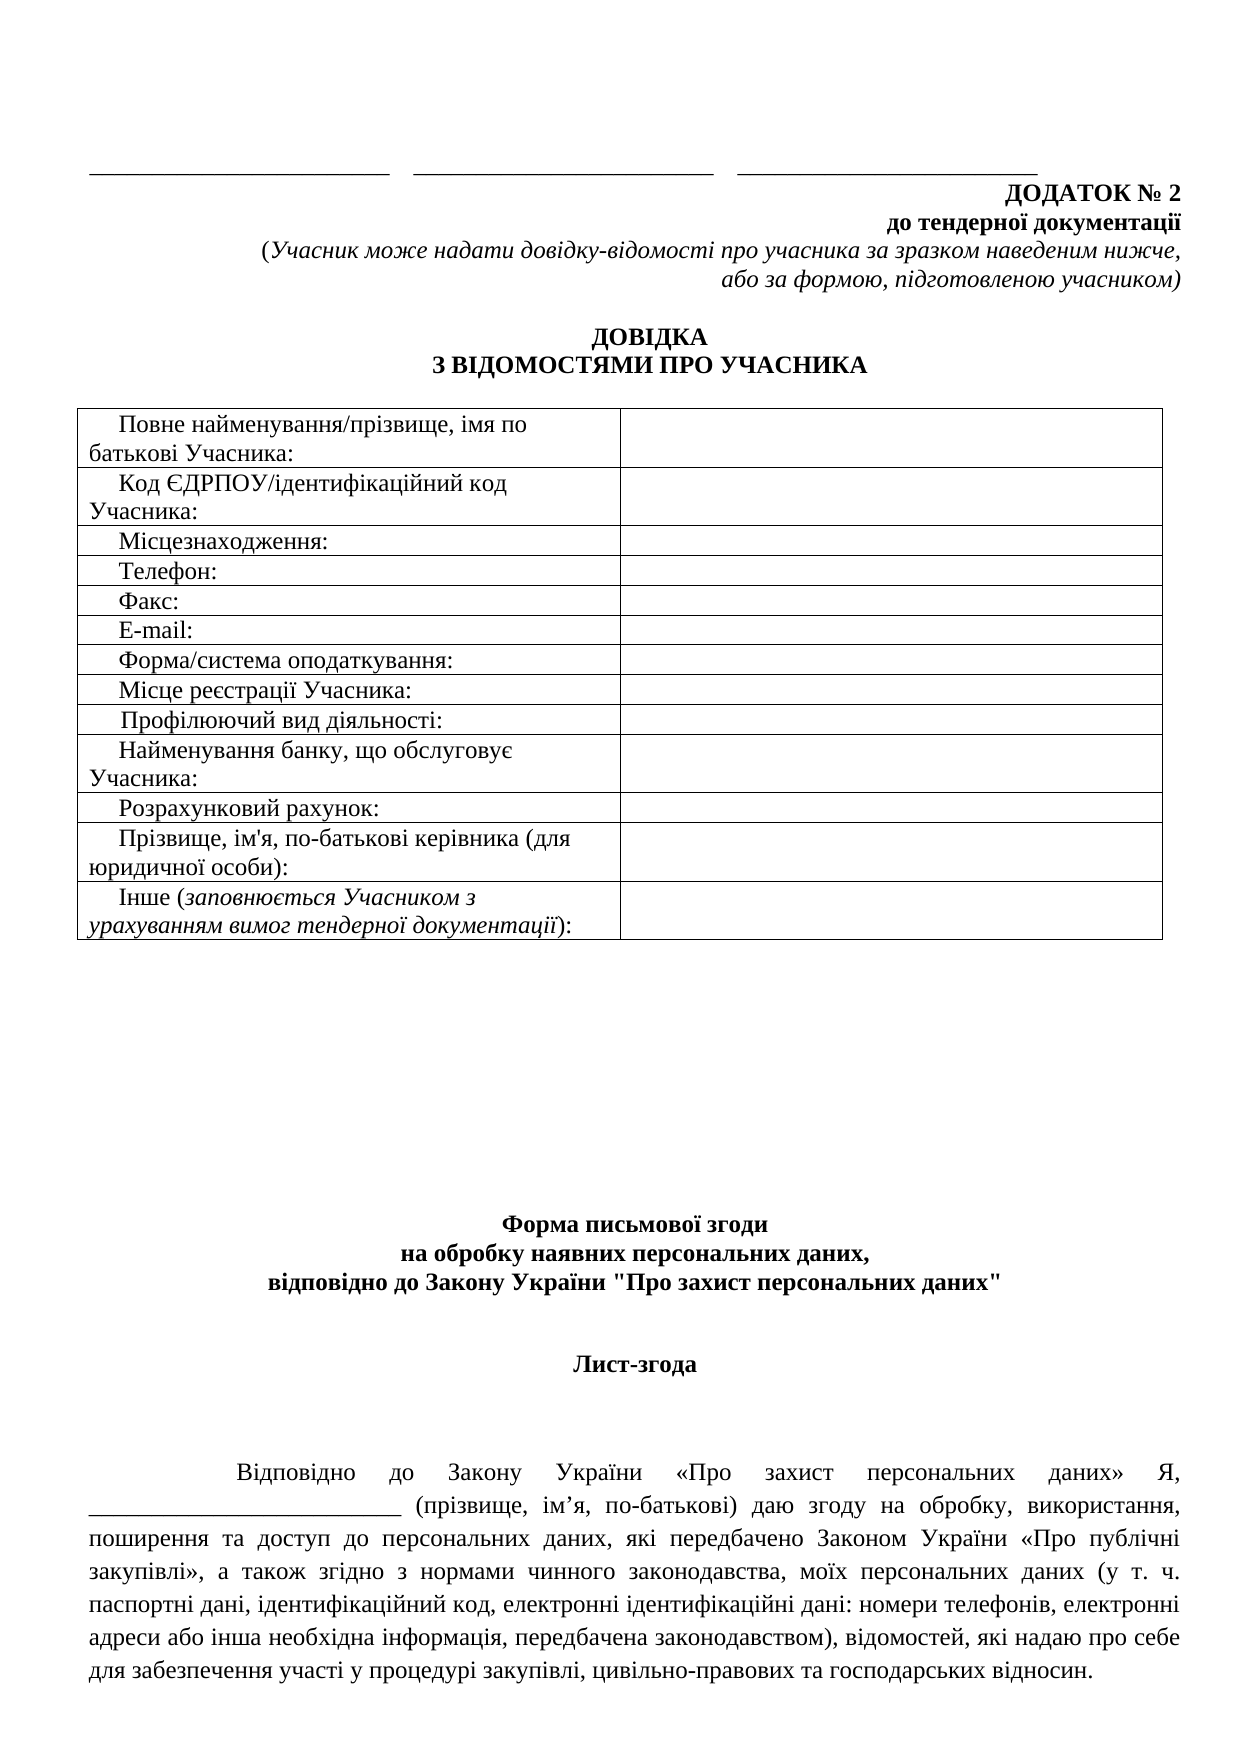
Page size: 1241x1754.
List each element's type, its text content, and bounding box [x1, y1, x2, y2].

table_cell [621, 586, 1162, 614]
table_cell [621, 675, 1162, 704]
table_cell Телефон: [78, 556, 620, 585]
table_cell [621, 882, 1162, 939]
table_cell [621, 823, 1162, 881]
table_cell E-mail: [78, 616, 620, 644]
text до тендерної документації [89, 207, 1181, 236]
table_cell Інше (заповнюється Учасником з урахуванням вимог тендерної документації): [78, 882, 620, 939]
table_cell Місцезнаходження: [78, 526, 620, 555]
table_cell Місце реєстрації Учасника: [78, 675, 620, 704]
text З ВІДОМОСТЯМИ ПРО УЧАСНИКА [89, 351, 1181, 379]
table_header [621, 409, 1162, 467]
table_cell [621, 616, 1162, 644]
table_cell Форма/система оподаткування: [78, 645, 620, 674]
table_cell [621, 468, 1162, 525]
table_header ________________________ [401, 149, 725, 178]
table_header ________________________ [78, 149, 401, 178]
table_cell [621, 705, 1162, 734]
text Лист-згода [89, 1349, 1181, 1378]
table_cell [621, 645, 1162, 674]
text відповідно до Закону України "Про захист персональних даних" [89, 1267, 1181, 1296]
text або за формою, підготовленою учасником) [89, 264, 1181, 293]
table_cell Факс: [78, 586, 620, 614]
text ДОВІДКА [89, 322, 1181, 351]
table_cell Найменування банку, що обслуговує Учасника: [78, 735, 620, 792]
text (Учасник може надати довідку-відомості про учасника за зразком наведеним нижче, [89, 236, 1181, 264]
table_cell Розрахунковий рахунок: [78, 793, 620, 822]
text на обробку наявних персональних даних, [89, 1238, 1181, 1267]
table_cell [621, 735, 1162, 792]
table_cell Профілюючий вид діяльності: [78, 705, 620, 734]
table_cell [621, 526, 1162, 555]
text Форма письмової згоди [89, 1209, 1181, 1238]
table_cell [621, 793, 1162, 822]
table_header ________________________ [725, 149, 1049, 178]
table_cell Прізвище, ім'я, по-батькові керівника (для юридичної особи): [78, 823, 620, 881]
text Відповідно до Закону України «Про захист персональних даних» Я, _________________________ (прізвище, ім’я, по-батькові) даю згоду на обробку, використання, поширення та доступ до персональних даних, які передбачено Законом України «Про публічні закупівлі», а також згідно з нормами чинного законодавства, моїх персональних даних (у т. ч. паспортні дані, ідентифікаційний код, електронні ідентифікаційні дані: номери телефонів, електронні адреси або інша необхідна інформація, передбачена законодавством), відомостей, які надаю про себе для забезпечення участі у процедурі закупівлі, цивільно-правових та господарських відносин. [89, 1457, 1181, 1684]
table_cell Код ЄДРПОУ/ідентифікаційний код Учасника: [78, 468, 620, 525]
table_cell [621, 556, 1162, 585]
table_header Повне найменування/прізвище, імя по батькові Учасника: [78, 409, 620, 467]
text ДОДАТОК № 2 [89, 132, 1181, 207]
